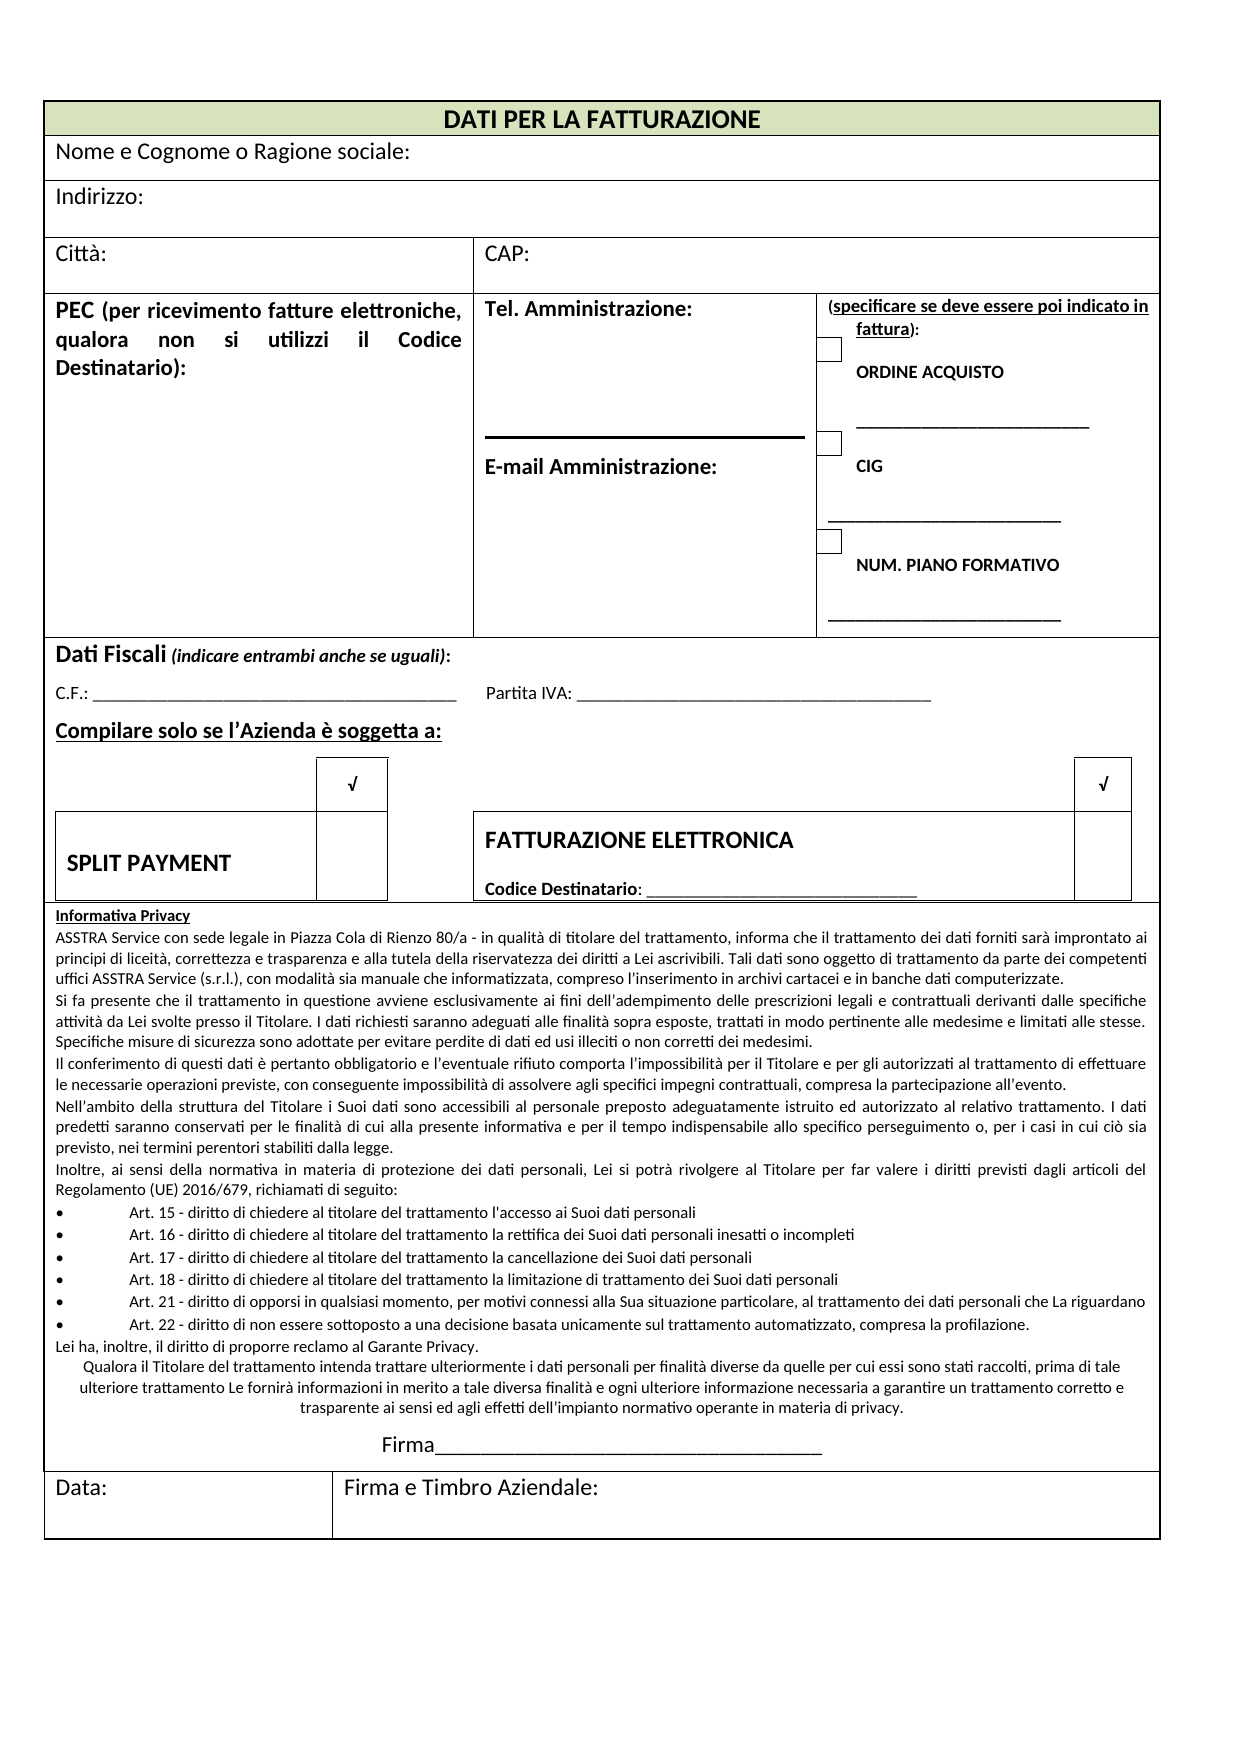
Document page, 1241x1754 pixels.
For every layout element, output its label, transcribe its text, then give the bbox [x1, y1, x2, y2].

table_cell Firma e Timbro Aziendale: [333, 1472, 1159, 1538]
table_cell Dati Fiscali (indicare entrambi anche se uguali): C.F.: _______________________________________ Partita IVA: ______________________________________ Compilare solo se l’Azienda è soggetta a: [45, 638, 1159, 902]
table_cell PEC (per ricevimento fatture elettroniche, qualora non si utilizzi il Codice Destinatario): [45, 294, 473, 636]
table_cell Città: [45, 238, 473, 293]
table_cell (specificare se deve essere poi indicato in fattura): ORDINE ACQUISTO _________________________ CIG _________________________ NUM. PIANO FORMATIVO _________________________ [817, 294, 1159, 636]
table_cell Tel. Amministrazione: E-mail Amministrazione: [474, 294, 816, 636]
table_cell Informativa Privacy ASSTRA Service con sede legale in Piazza Cola di Rienzo 80/a - in qualità di titolare del trattamento, informa che il trattamento dei dati forniti sarà improntato ai principi di liceità, correttezza e trasparenza e alla tutela della riservatezza dei diritti a Lei ascrivibili. Tali dati sono oggetto di trattamento da parte dei competenti uffici ASSTRA Service (s.r.l.), con modalità sia manuale che informatizzata, compreso l’inserimento in archivi cartacei e in banche dati computerizzate. Si fa presente che il trattamento in questione avviene esclusivamente ai fini dell’adempimento delle prescrizioni legali e contrattuali derivanti dalle specifiche attività da Lei svolte presso il Titolare. I dati richiesti saranno adeguati alle finalità sopra esposte, trattati in modo pertinente alle medesime e limitati alle stesse. Specifiche misure di sicurezza sono adottate per evitare perdite di dati ed usi illeciti o non corretti dei medesimi. Il conferimento di questi dati è pertanto obbligatorio e l’eventuale rifiuto comporta l’impossibilità per il Titolare e per gli autorizzati al trattamento di effettuare le necessarie operazioni previste, con conseguente impossibilità di assolvere agli specifici impegni contrattuali, compresa la partecipazione all’evento. Nell’ambito della struttura del Titolare i Suoi dati sono accessibili al personale preposto adeguatamente istruito ed autorizzato al relativo trattamento. I dati predetti saranno conservati per le finalità di cui alla presente informativa e per il tempo indispensabile allo specifico perseguimento o, per i casi in cui ciò sia previsto, nei termini perentori stabiliti dalla legge. Inoltre, ai sensi della normativa in materia di protezione dei dati personali, Lei si potrà rivolgere al Titolare per far valere i diritti previsti dagli articoli del Regolamento (UE) 2016/679, richiamati di seguito: • Art. 15 - diritto di chiedere al titolare del trattamento l'accesso ai Suoi dati personali • Art. 16 - diritto di chiedere al titolare del trattamento la rettifica dei Suoi dati personali inesatti o incompleti • Art. 17 - diritto di chiedere al titolare del trattamento la cancellazione dei Suoi dati personali • Art. 18 - diritto di chiedere al titolare del trattamento la limitazione di trattamento dei Suoi dati personali • Art. 21 - diritto di opporsi in qualsiasi momento, per motivi connessi alla Sua situazione particolare, al trattamento dei dati personali che La riguardano • Art. 22 - diritto di non essere sottoposto a una decisione basata unicamente sul trattamento automatizzato, compresa la profilazione. Lei ha, inoltre, il diritto di proporre reclamo al Garante Privacy. Qualora il Titolare del trattamento intenda trattare ulteriormente i dati personali per finalità diverse da quelle per cui essi sono stati raccolti, prima di tale ulteriore trattamento Le fornirà informazioni in merito a tale diversa finalità e ogni ulteriore informazione necessaria a garantire un trattamento corretto e trasparente ai sensi ed agli effetti dell’impianto normativo operante in materia di privacy. Firma__________________________________ [45, 903, 1159, 1471]
table_cell CAP: [474, 238, 1159, 293]
table_cell Data: [45, 1472, 332, 1538]
table_header DATI PER LA FATTURAZIONE [45, 102, 1159, 135]
table_cell Indirizzo: [45, 181, 1159, 237]
table_cell Nome e Cognome o Ragione sociale: [45, 136, 1159, 180]
